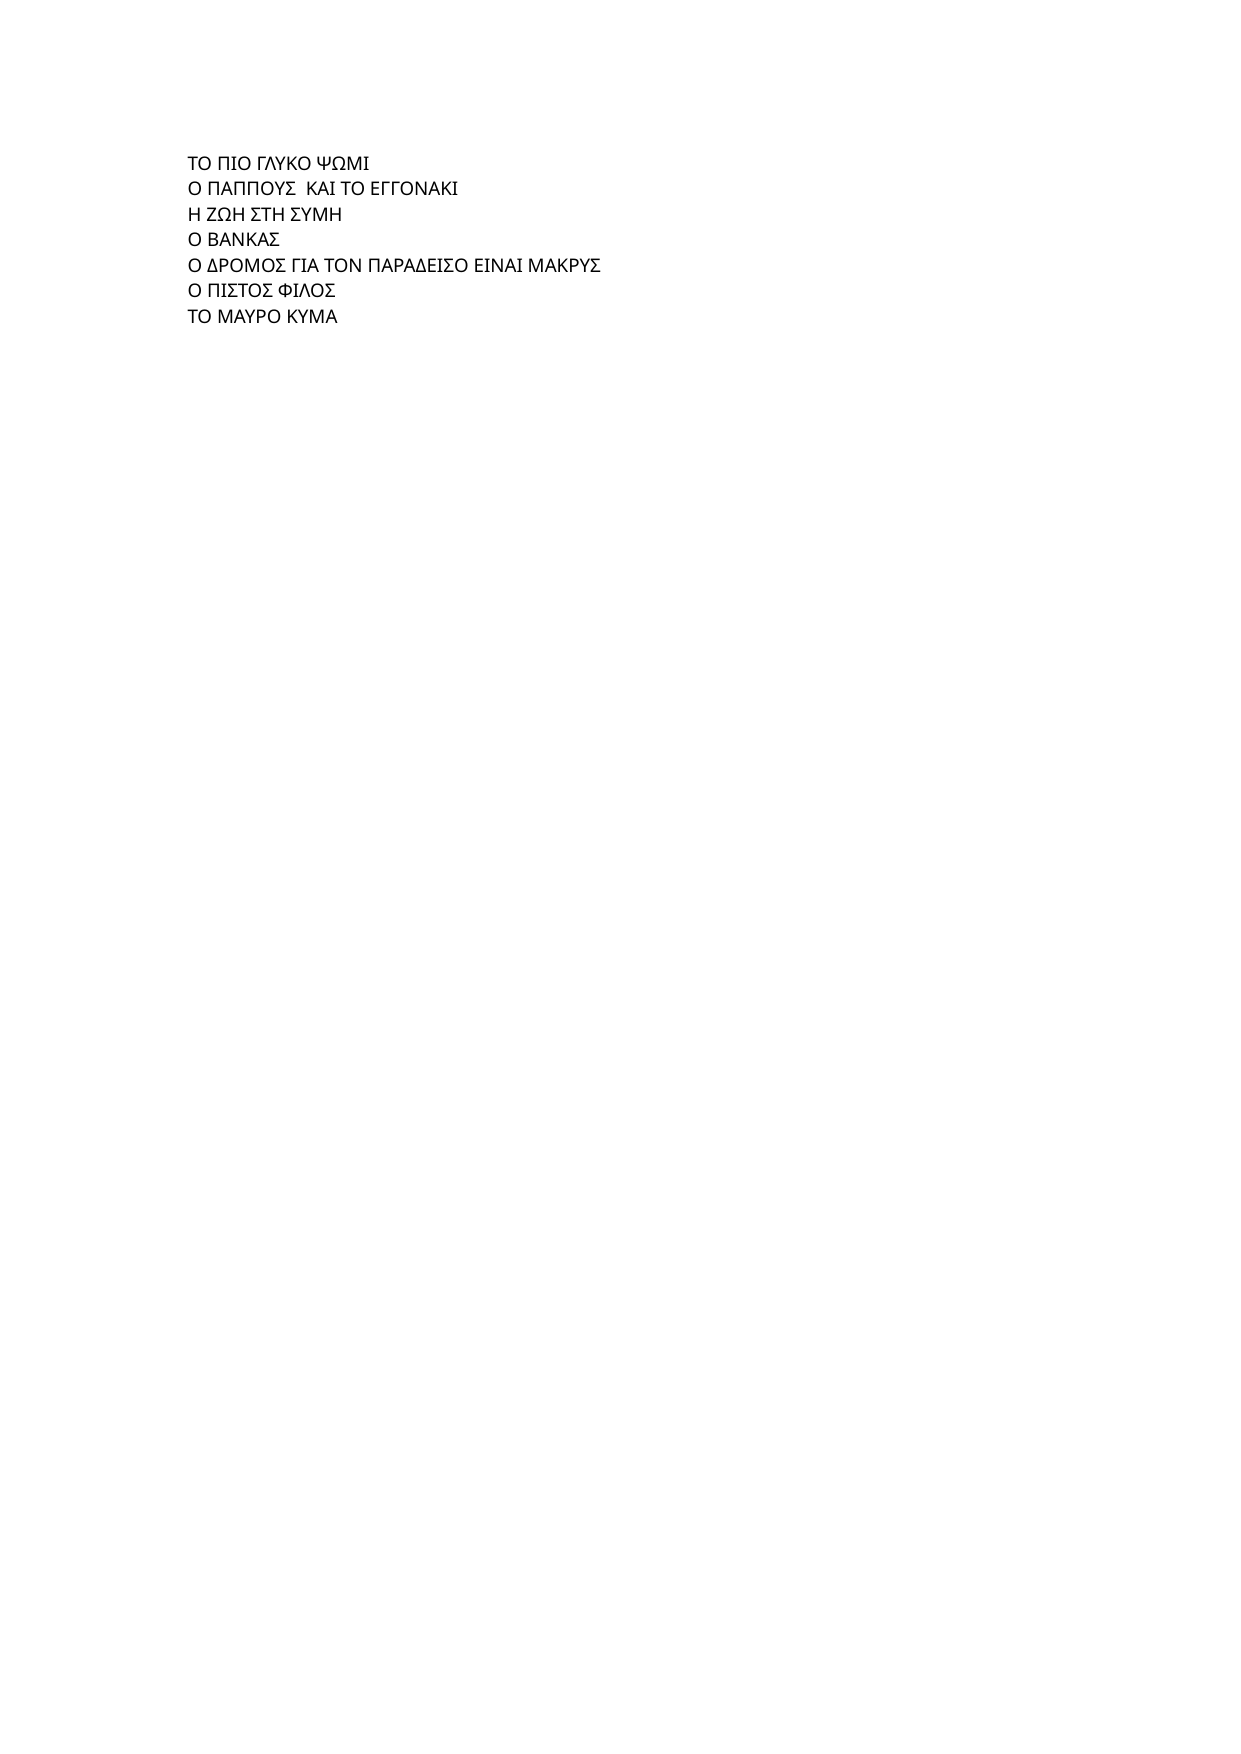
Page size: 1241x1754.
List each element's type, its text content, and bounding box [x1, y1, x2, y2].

text Ο ΒΑΝΚΑΣ [187, 227, 1053, 252]
text Ο ΠΑΠΠΟΥΣ ΚΑΙ ΤΟ ΕΓΓΟΝΑΚΙ [187, 176, 1053, 201]
text Ο ΔΡΟΜΟΣ ΓΙΑ ΤΟΝ ΠΑΡΑΔΕΙΣΟ ΕΙΝΑΙ ΜΑΚΡΥΣ [187, 252, 1053, 278]
text Ο ΠΙΣΤΟΣ ΦΙΛΟΣ [187, 278, 1053, 303]
text Η ΖΩΗ ΣΤΗ ΣΥΜΗ [187, 201, 1053, 227]
text ΤΟ ΠΙΟ ΓΛΥΚΟ ΨΩΜΙ [187, 150, 1053, 176]
text ΤΟ ΜΑΥΡΟ ΚΥΜΑ [187, 303, 1053, 329]
